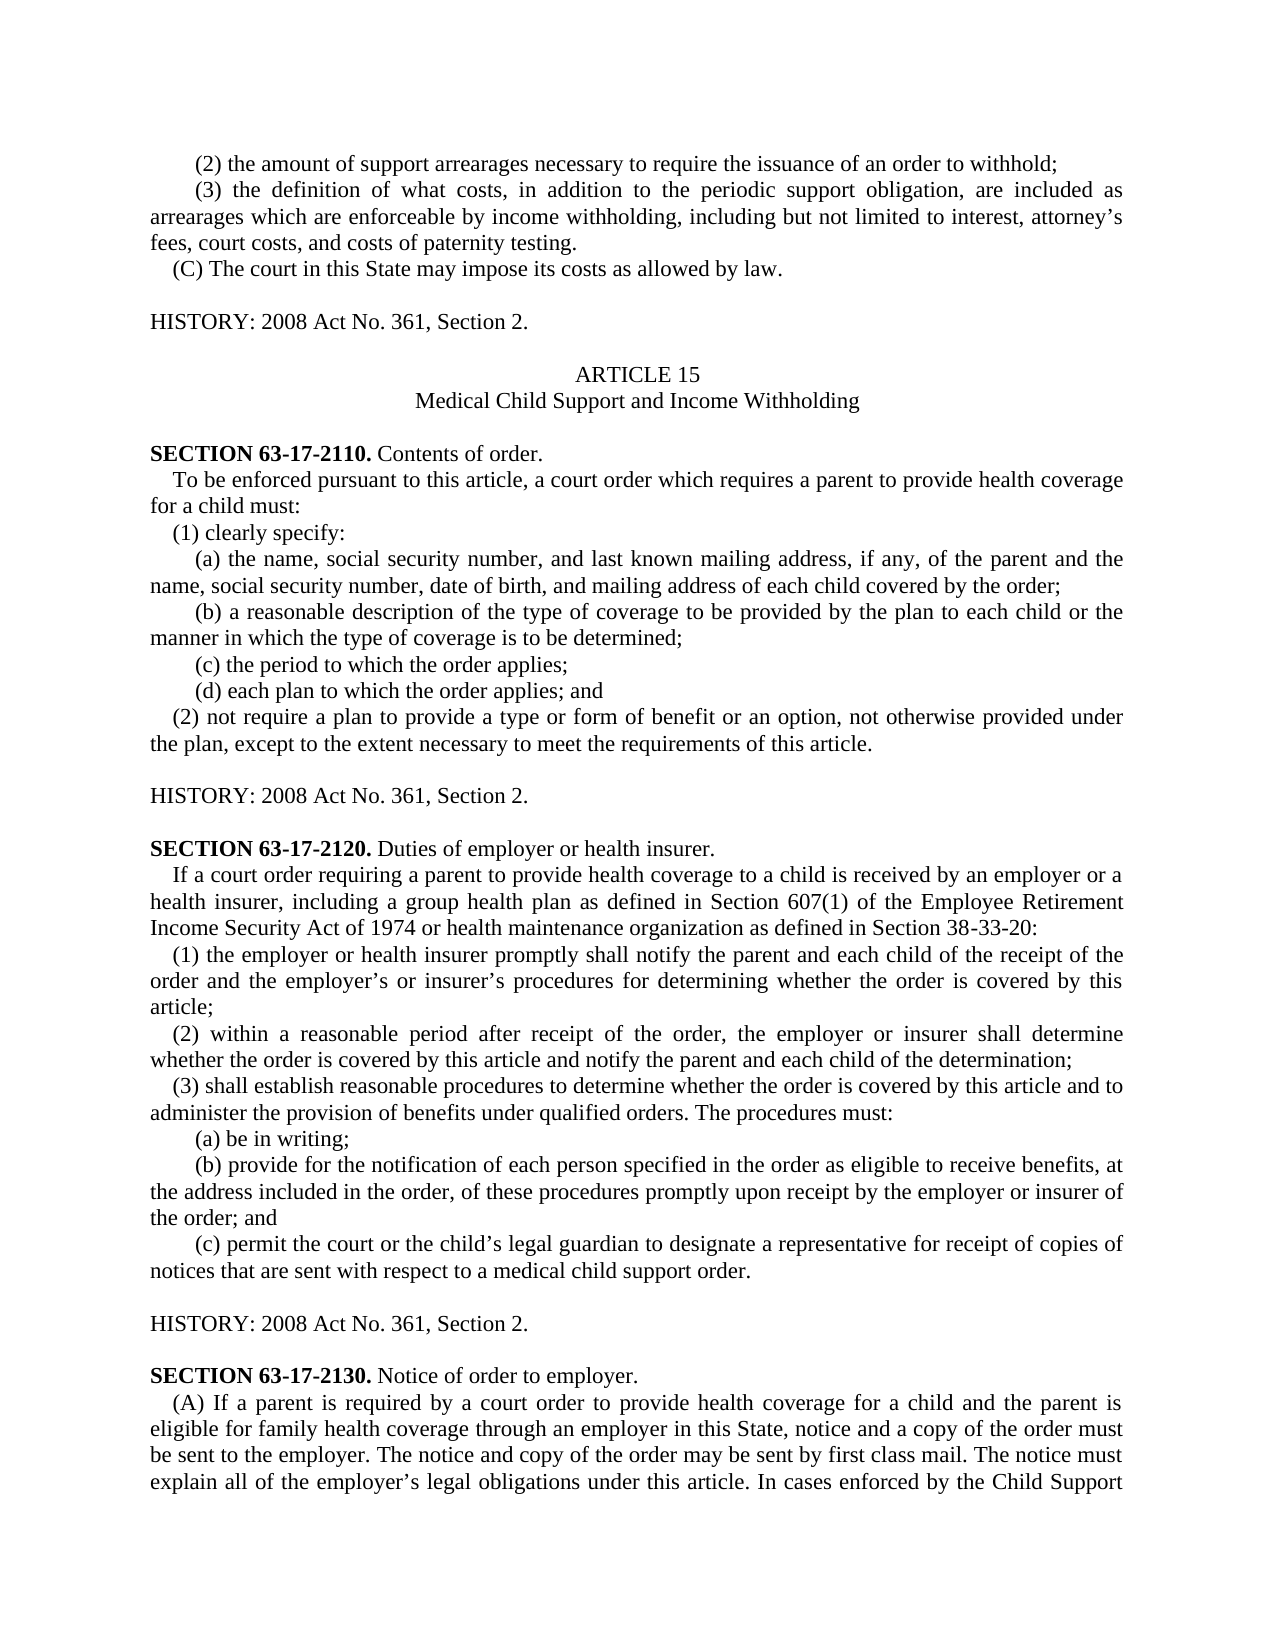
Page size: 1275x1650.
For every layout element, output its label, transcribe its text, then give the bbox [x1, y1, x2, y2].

text SECTION 63-17-2110. Contents of order. [150, 440, 1125, 466]
text Medical Child Support and Income Withholding [150, 387, 1125, 413]
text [150, 1389, 1125, 1494]
text (a) the name, social security number, and last known mailing address, if any, of the parent and the name, social security number, date of birth, and mailing address of each child covered by the order; [150, 545, 1125, 598]
text (3) the definition of what costs, in addition to the periodic support obligation, are included as arrearages which are enforceable by income withholding, including but not limited to interest, attorney’s fees, court costs, and costs of paternity testing. [150, 176, 1125, 255]
text (1) the employer or health insurer promptly shall notify the parent and each child of the receipt of the order and the employer’s or insurer’s procedures for determining whether the order is covered by this article; [150, 941, 1125, 1020]
text (1) clearly specify: [150, 519, 1125, 545]
text (3) shall establish reasonable procedures to determine whether the order is covered by this article and to administer the provision of benefits under qualified orders. The procedures must: [150, 1072, 1125, 1125]
text (2) the amount of support arrearages necessary to require the issuance of an order to withhold; [150, 150, 1125, 176]
text (c) permit the court or the child’s legal guardian to designate a representative for receipt of copies of notices that are sent with respect to a medical child support order. [150, 1231, 1125, 1283]
text HISTORY: 2008 Act No. 361, Section 2. [150, 1309, 1125, 1336]
text (d) each plan to which the order applies; and [150, 677, 1125, 703]
text (2) within a reasonable period after receipt of the order, the employer or insurer shall determine whether the order is covered by this article and notify the parent and each child of the determination; [150, 1020, 1125, 1072]
text (a) be in writing; [150, 1125, 1125, 1151]
text (C) The court in this State may impose its costs as allowed by law. [150, 255, 1125, 282]
text (2) not require a plan to provide a type or form of benefit or an option, not otherwise provided under the plan, except to the extent necessary to meet the requirements of this article. [150, 703, 1125, 756]
text (c) the period to which the order applies; [150, 651, 1125, 677]
text HISTORY: 2008 Act No. 361, Section 2. [150, 308, 1125, 334]
text If a court order requiring a parent to provide health coverage to a child is received by an employer or a health insurer, including a group health plan as defined in Section 607(1) of the Employee Retirement Income Security Act of 1974 or health maintenance organization as defined in Section 38-33-20: [150, 862, 1125, 941]
text To be enforced pursuant to this article, a court order which requires a parent to provide health coverage for a child must: [150, 466, 1125, 519]
text (b) a reasonable description of the type of coverage to be provided by the plan to each child or the manner in which the type of coverage is to be determined; [150, 598, 1125, 651]
text (b) provide for the notification of each person specified in the order as eligible to receive benefits, at the address included in the order, of these procedures promptly upon receipt by the employer or insurer of the order; and [150, 1151, 1125, 1231]
text SECTION 63-17-2120. Duties of employer or health insurer. [150, 835, 1125, 862]
text HISTORY: 2008 Act No. 361, Section 2. [150, 782, 1125, 809]
text ARTICLE 15 [150, 361, 1125, 387]
text SECTION 63-17-2130. Notice of order to employer. [150, 1362, 1125, 1389]
